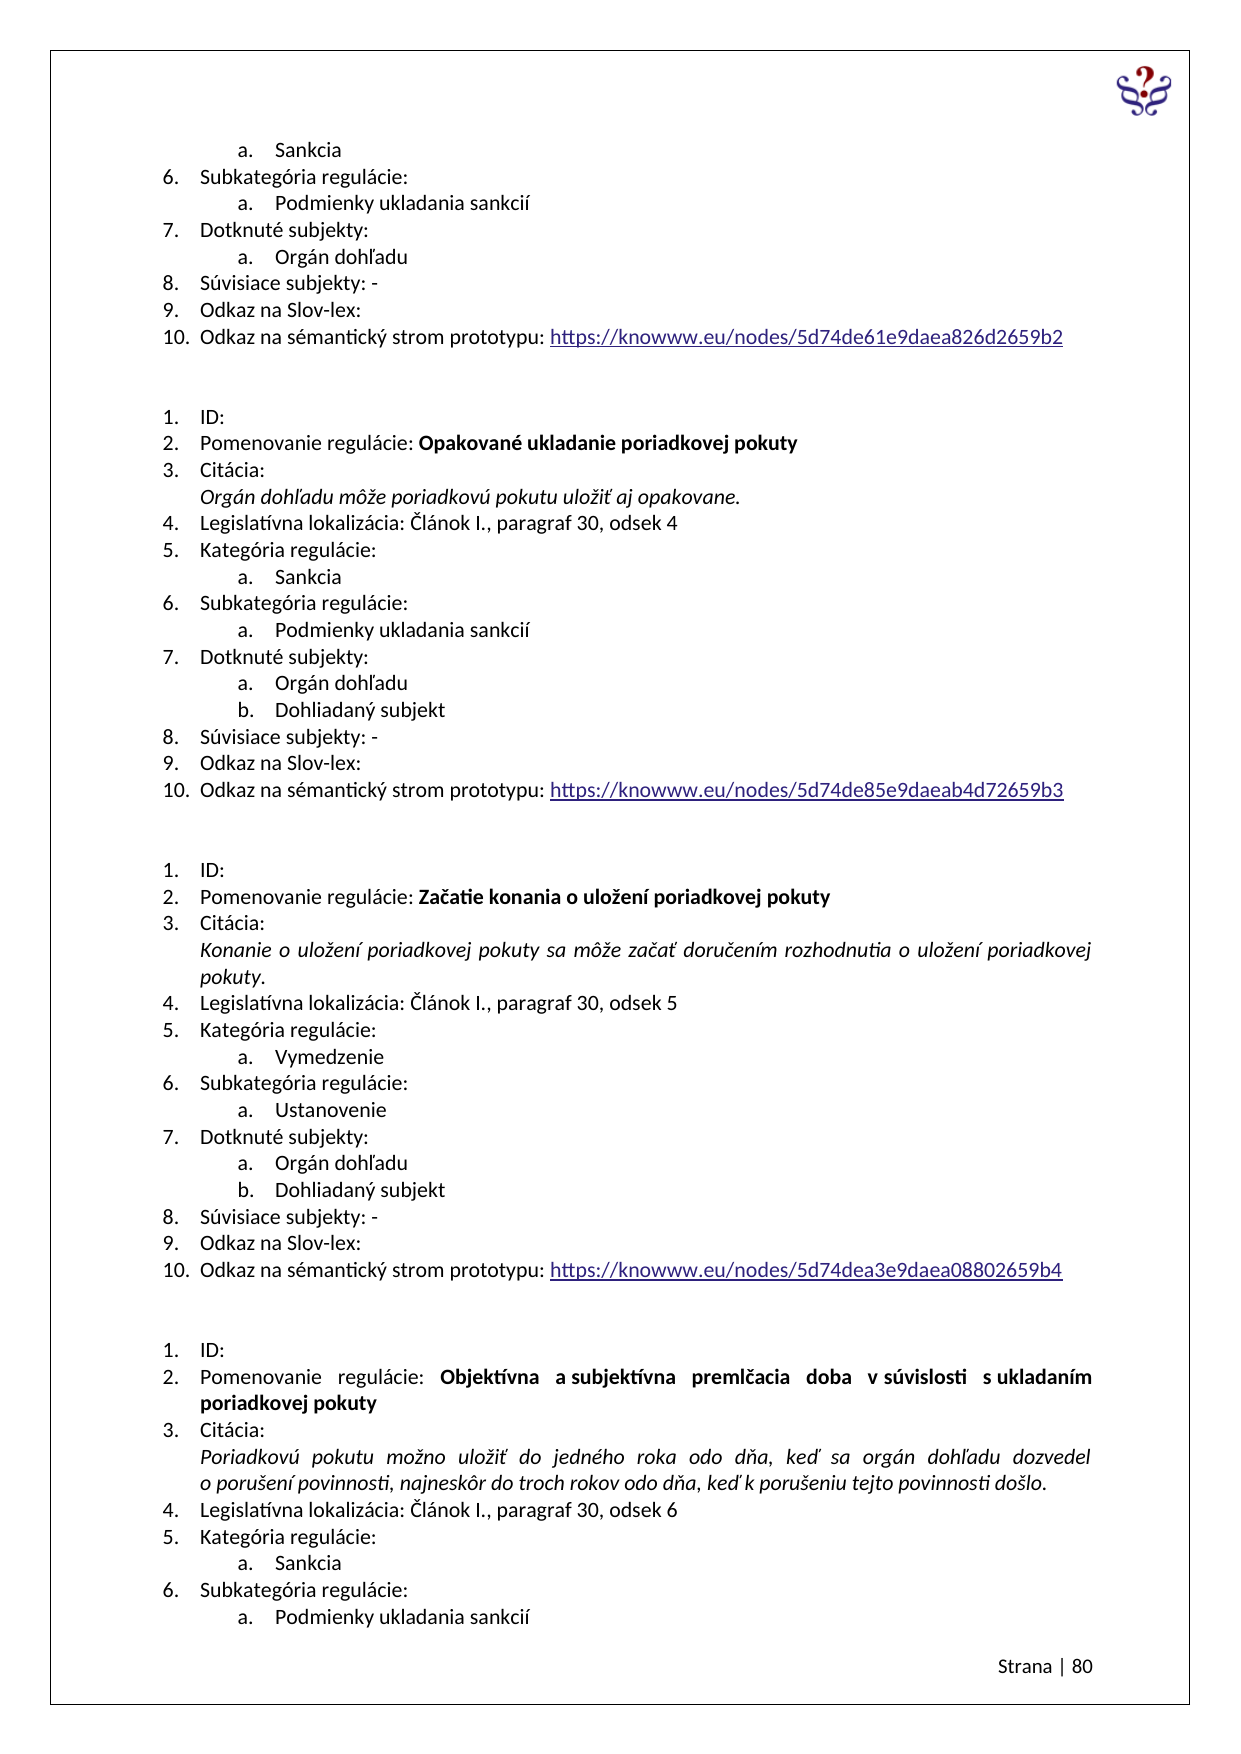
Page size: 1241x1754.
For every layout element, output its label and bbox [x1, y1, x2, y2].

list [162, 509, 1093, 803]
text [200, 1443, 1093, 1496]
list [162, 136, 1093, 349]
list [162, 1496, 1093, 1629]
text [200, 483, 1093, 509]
picture [1106, 53, 1182, 129]
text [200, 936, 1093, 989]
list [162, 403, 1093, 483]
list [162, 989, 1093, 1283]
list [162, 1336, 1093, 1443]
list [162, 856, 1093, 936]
